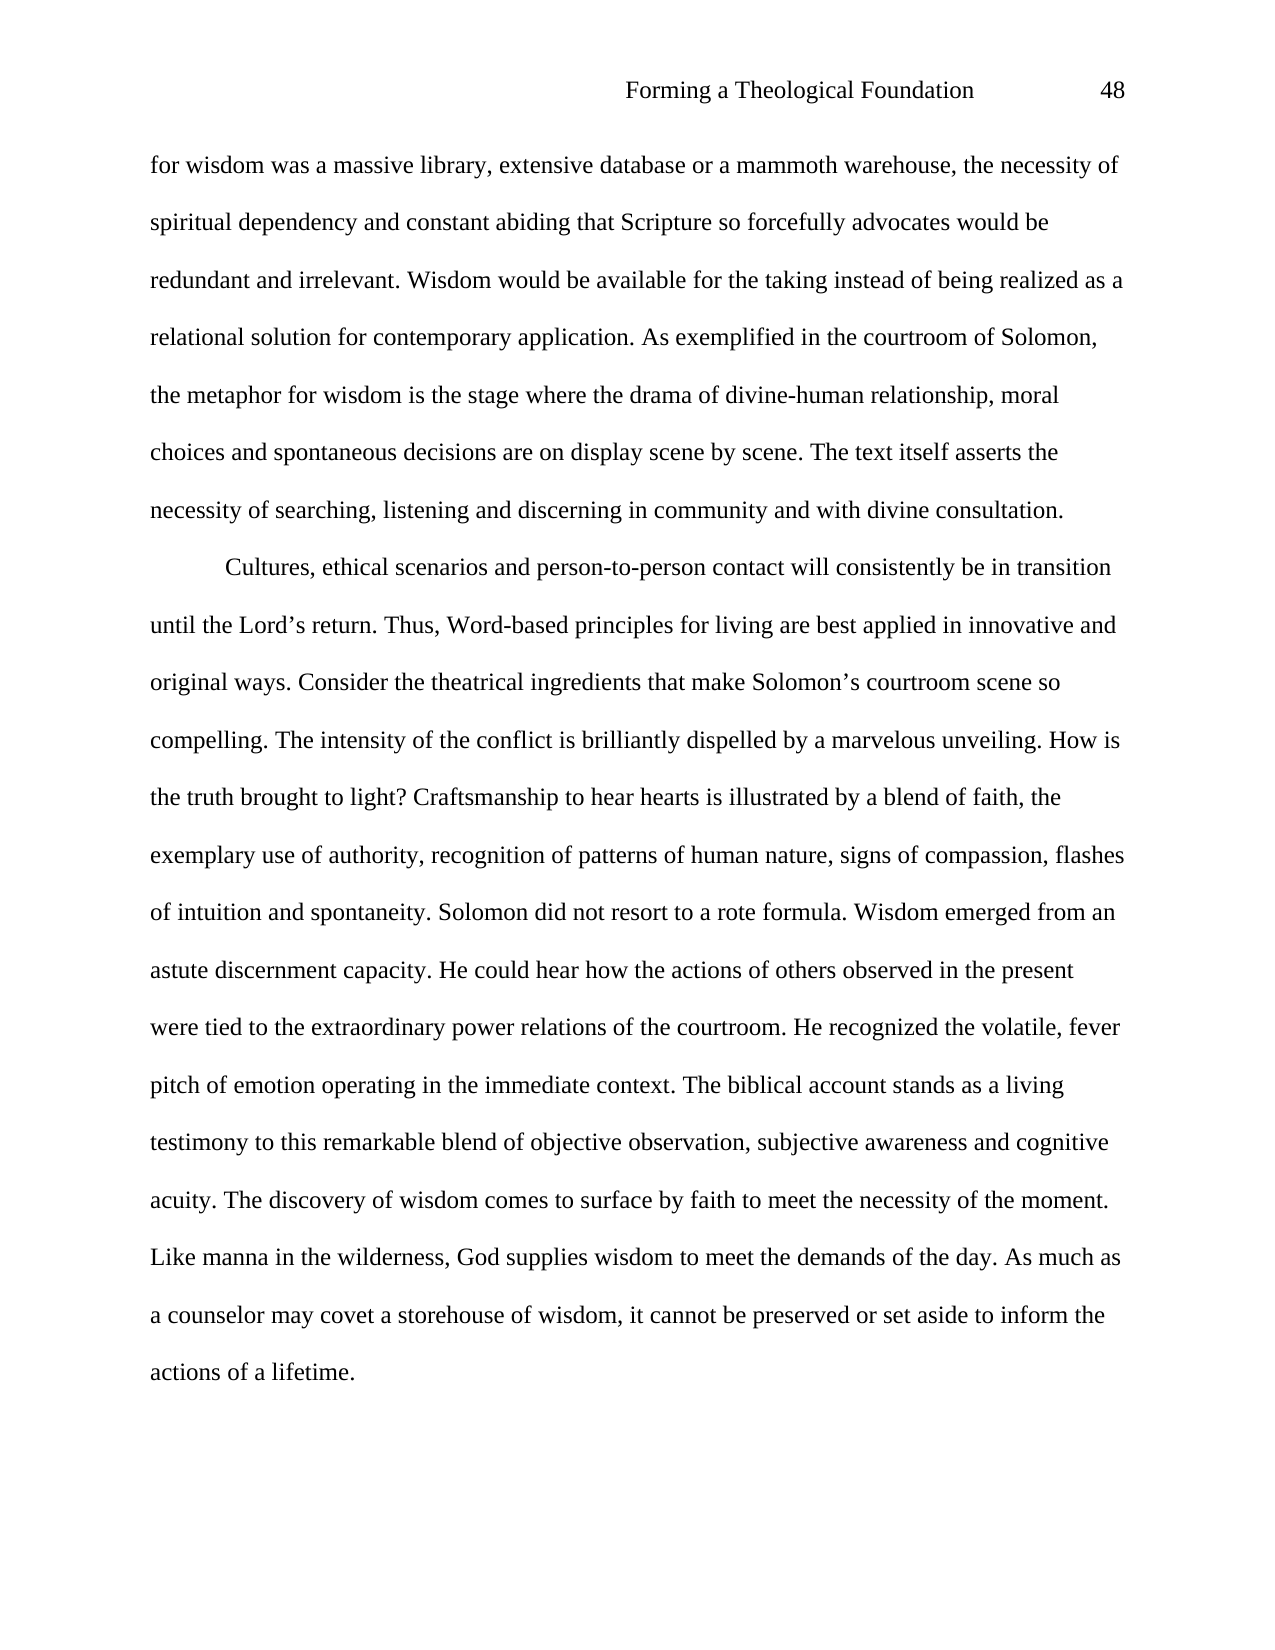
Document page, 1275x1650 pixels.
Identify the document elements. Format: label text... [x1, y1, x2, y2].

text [150, 150, 1125, 524]
text Cultures, ethical scenarios and person-to-person contact will consistently be in transition until the Lord’s return. Thus, Word-based principles for living are best applied in innovative and original ways. Consider the theatrical ingredients that make Solomon’s courtroom scene so compelling. The intensity of the conflict is brilliantly dispelled by a marvelous unveiling. How is the truth brought to light? Craftsmanship to hear hearts is illustrated by a blend of faith, the exemplary use of authority, recognition of patterns of human nature, signs of compassion, flashes of intuition and spontaneity. Solomon did not resort to a rote formula. Wisdom emerged from an astute discernment capacity. He could hear how the actions of others observed in the present were tied to the extraordinary power relations of the courtroom. He recognized the volatile, fever pitch of emotion operating in the immediate context. The biblical account stands as a living testimony to this remarkable blend of objective observation, subjective awareness and cognitive acuity. The discovery of wisdom comes to surface by faith to meet the necessity of the moment. Like manna in the wilderness, God supplies wisdom to meet the demands of the day. As much as a counselor may covet a storehouse of wisdom, it cannot be preserved or set aside to inform the actions of a lifetime. [150, 552, 1125, 1386]
